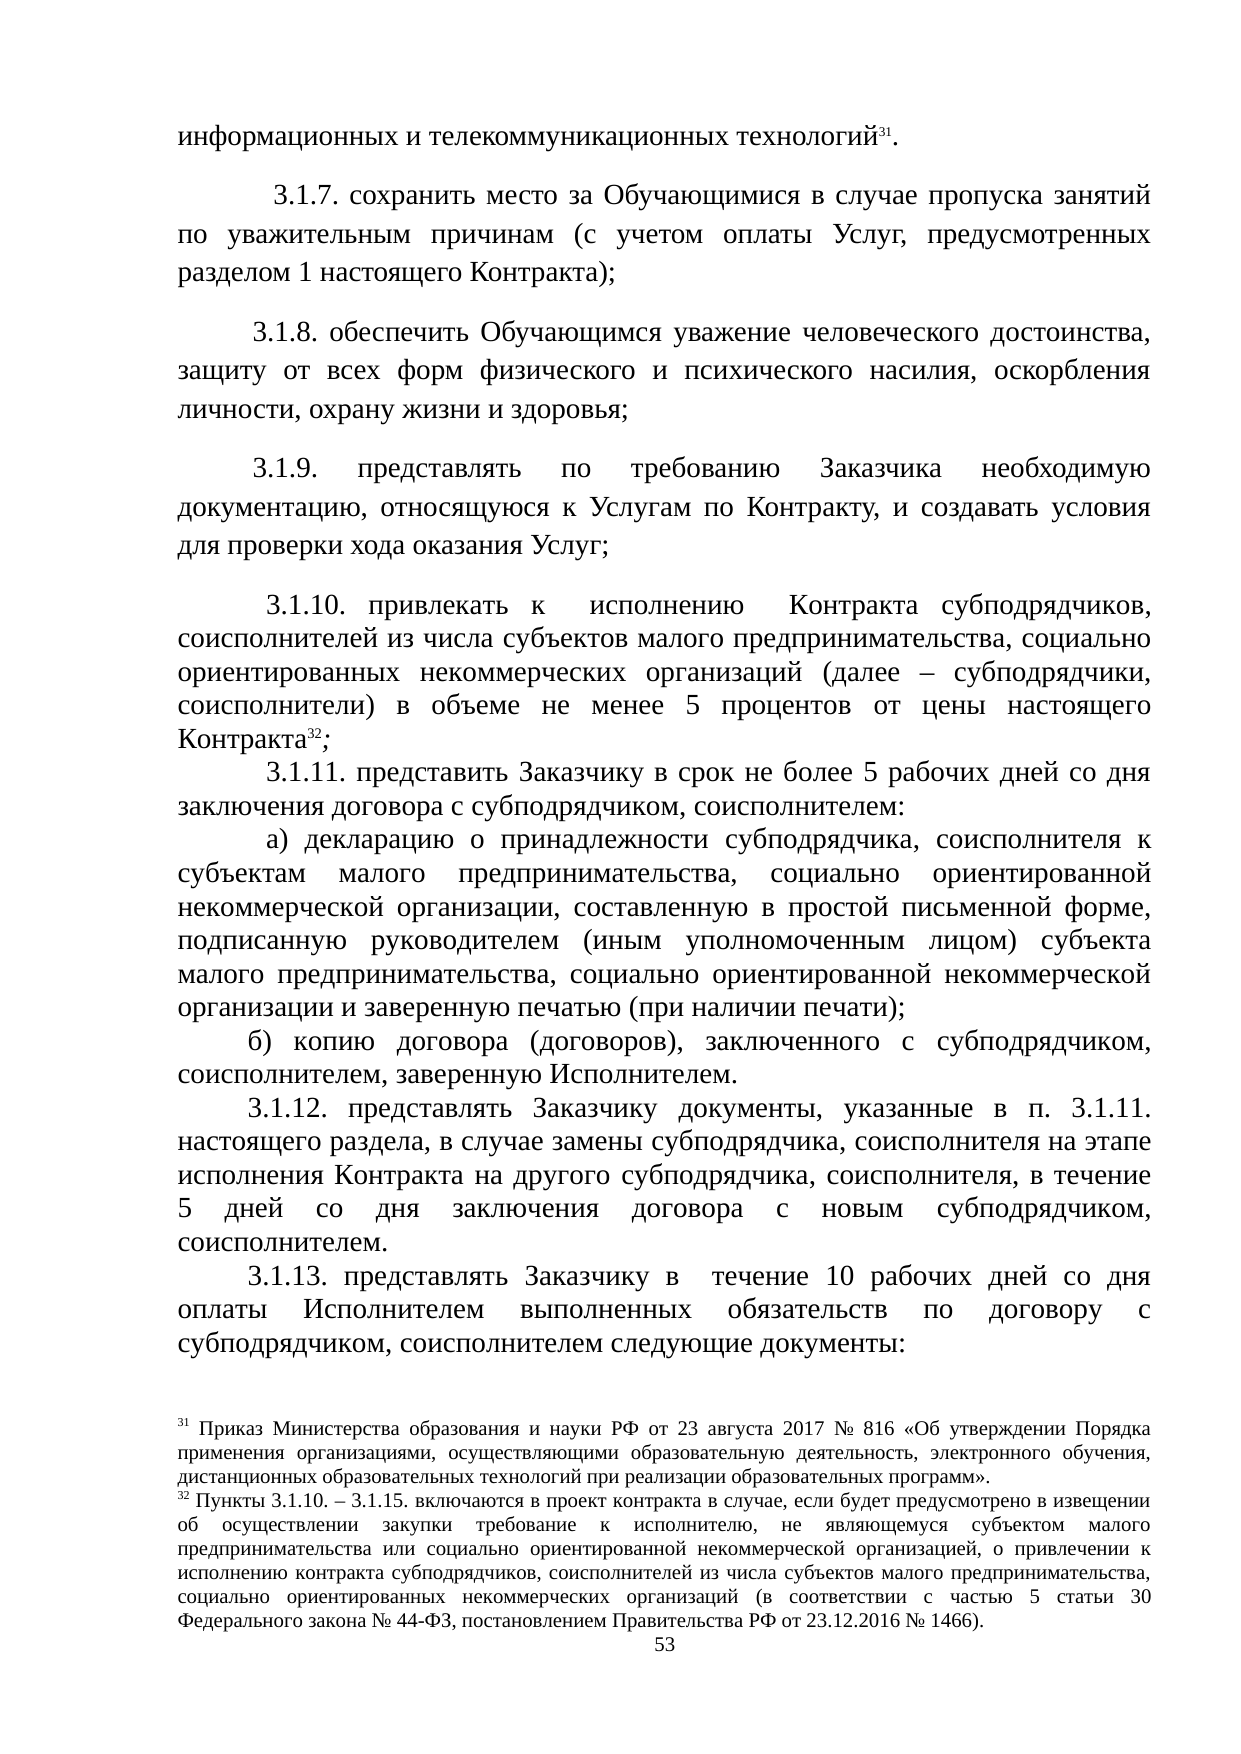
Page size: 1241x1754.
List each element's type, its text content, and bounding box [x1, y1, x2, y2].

text 3.1.7. сохранить место за Обучающимися в случае пропуска занятий по уважительным причинам (с учетом оплаты Услуг, предусмотренных разделом 1 настоящего Контракта); [177, 177, 1152, 288]
text 3.1.9. представлять по требованию Заказчика необходимую документацию, относящуюся к Услугам по Контракту, и создавать условия для проверки хода оказания Услуг; [177, 450, 1152, 561]
list 3.1.13. представлять Заказчику в течение 10 рабочих дней со дня оплаты Исполнителем выполненных обязательств по договору с субподрядчиком, соисполнителем следующие документы: [177, 1258, 1152, 1358]
list 3.1.12. представлять Заказчику документы, указанные в п. 3.1.11. настоящего раздела, в случае замены субподрядчика, соисполнителя на этапе исполнения Контракта на другого субподрядчика, соисполнителя, в течение 5 дней со дня заключения договора с новым субподрядчиком, соисполнителем. [177, 1090, 1152, 1258]
list б) копию договора (договоров), заключенного с субподрядчиком, соисполнителем, заверенную Исполнителем. [177, 1023, 1152, 1090]
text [177, 118, 1152, 152]
list 3.1.10. привлекать к исполнению Контракта субподрядчиков, соисполнителей из числа субъектов малого предпринимательства, социально ориентированных некоммерческих организаций (далее – субподрядчики, соисполнители) в объеме не менее 5 процентов от цены настоящего Контракта; [177, 587, 1152, 754]
list 3.1.11. представить Заказчику в срок не более 5 рабочих дней со дня заключения договора с субподрядчиком, соисполнителем: [177, 754, 1152, 822]
list а) декларацию о принадлежности субподрядчика, соисполнителя к субъектам малого предпринимательства, социально ориентированной некоммерческой организации, составленную в простой письменной форме, подписанную руководителем (иным уполномоченным лицом) субъекта малого предпринимательства, социально ориентированной некоммерческой организации и заверенную печатью (при наличии печати); [177, 822, 1152, 1023]
text 3.1.8. обеспечить Обучающимся уважение человеческого достоинства, защиту от всех форм физического и психического насилия, оскорбления личности, охрану жизни и здоровья; [177, 314, 1152, 424]
